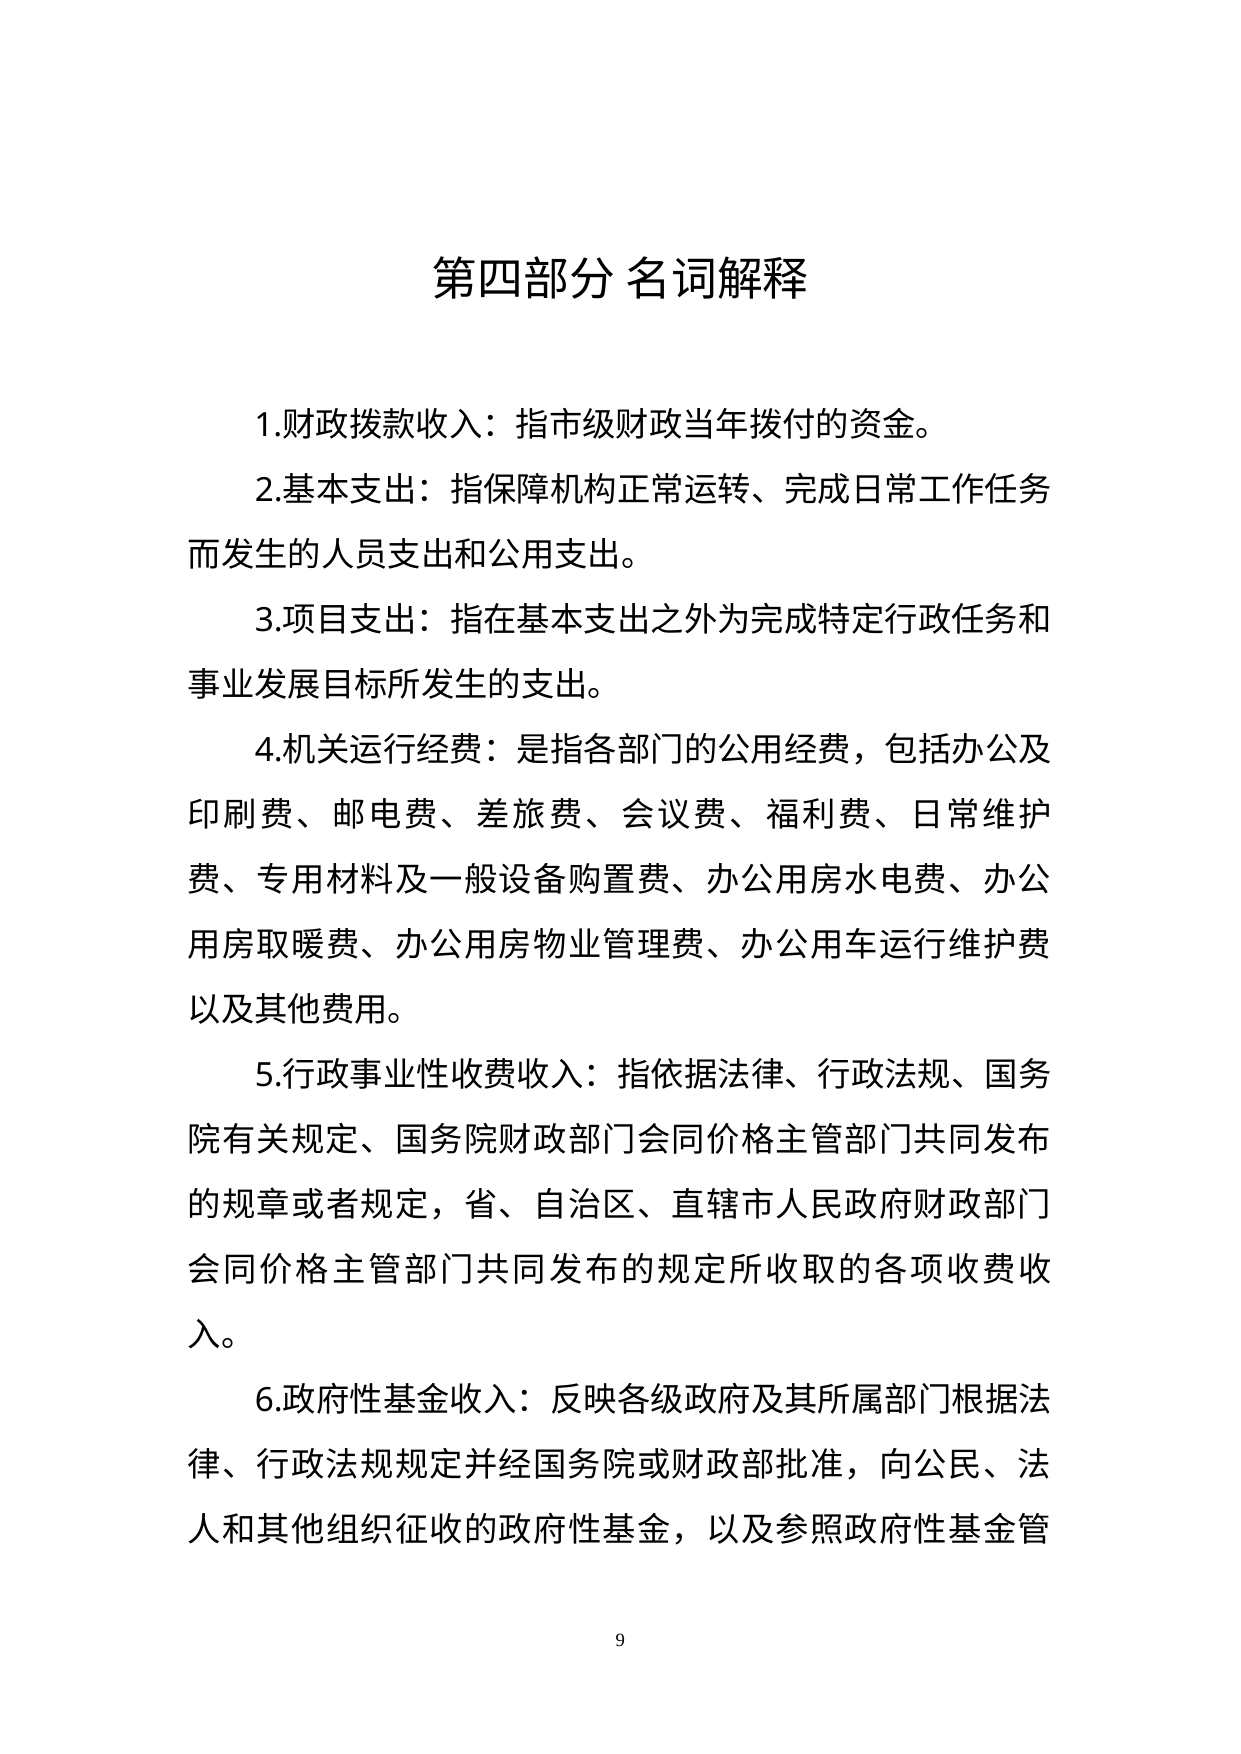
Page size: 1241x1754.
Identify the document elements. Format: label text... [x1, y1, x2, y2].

text 3.项目支出：指在基本支出之外为完成特定行政任务和事业发展目标所发生的支出。 [187, 584, 1053, 714]
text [187, 1364, 1053, 1559]
text 5.行政事业性收费收入：指依据法律、行政法规、国务院有关规定、国务院财政部门会同价格主管部门共同发布的规章或者规定，省、自治区、直辖市人民政府财政部门会同价格主管部门共同发布的规定所收取的各项收费收入。 [187, 1039, 1053, 1364]
text 1.财政拨款收入：指市级财政当年拨付的资金。 [187, 389, 1053, 454]
text 4.机关运行经费：是指各部门的公用经费，包括办公及印刷费、邮电费、差旅费、会议费、福利费、日常维护费、专用材料及一般设备购置费、办公用房水电费、办公用房取暖费、办公用房物业管理费、办公用车运行维护费以及其他费用。 [187, 714, 1053, 1039]
text 2.基本支出：指保障机构正常运转、完成日常工作任务而发生的人员支出和公用支出。 [187, 454, 1053, 584]
text 第四部分 名词解释 [187, 227, 1053, 324]
